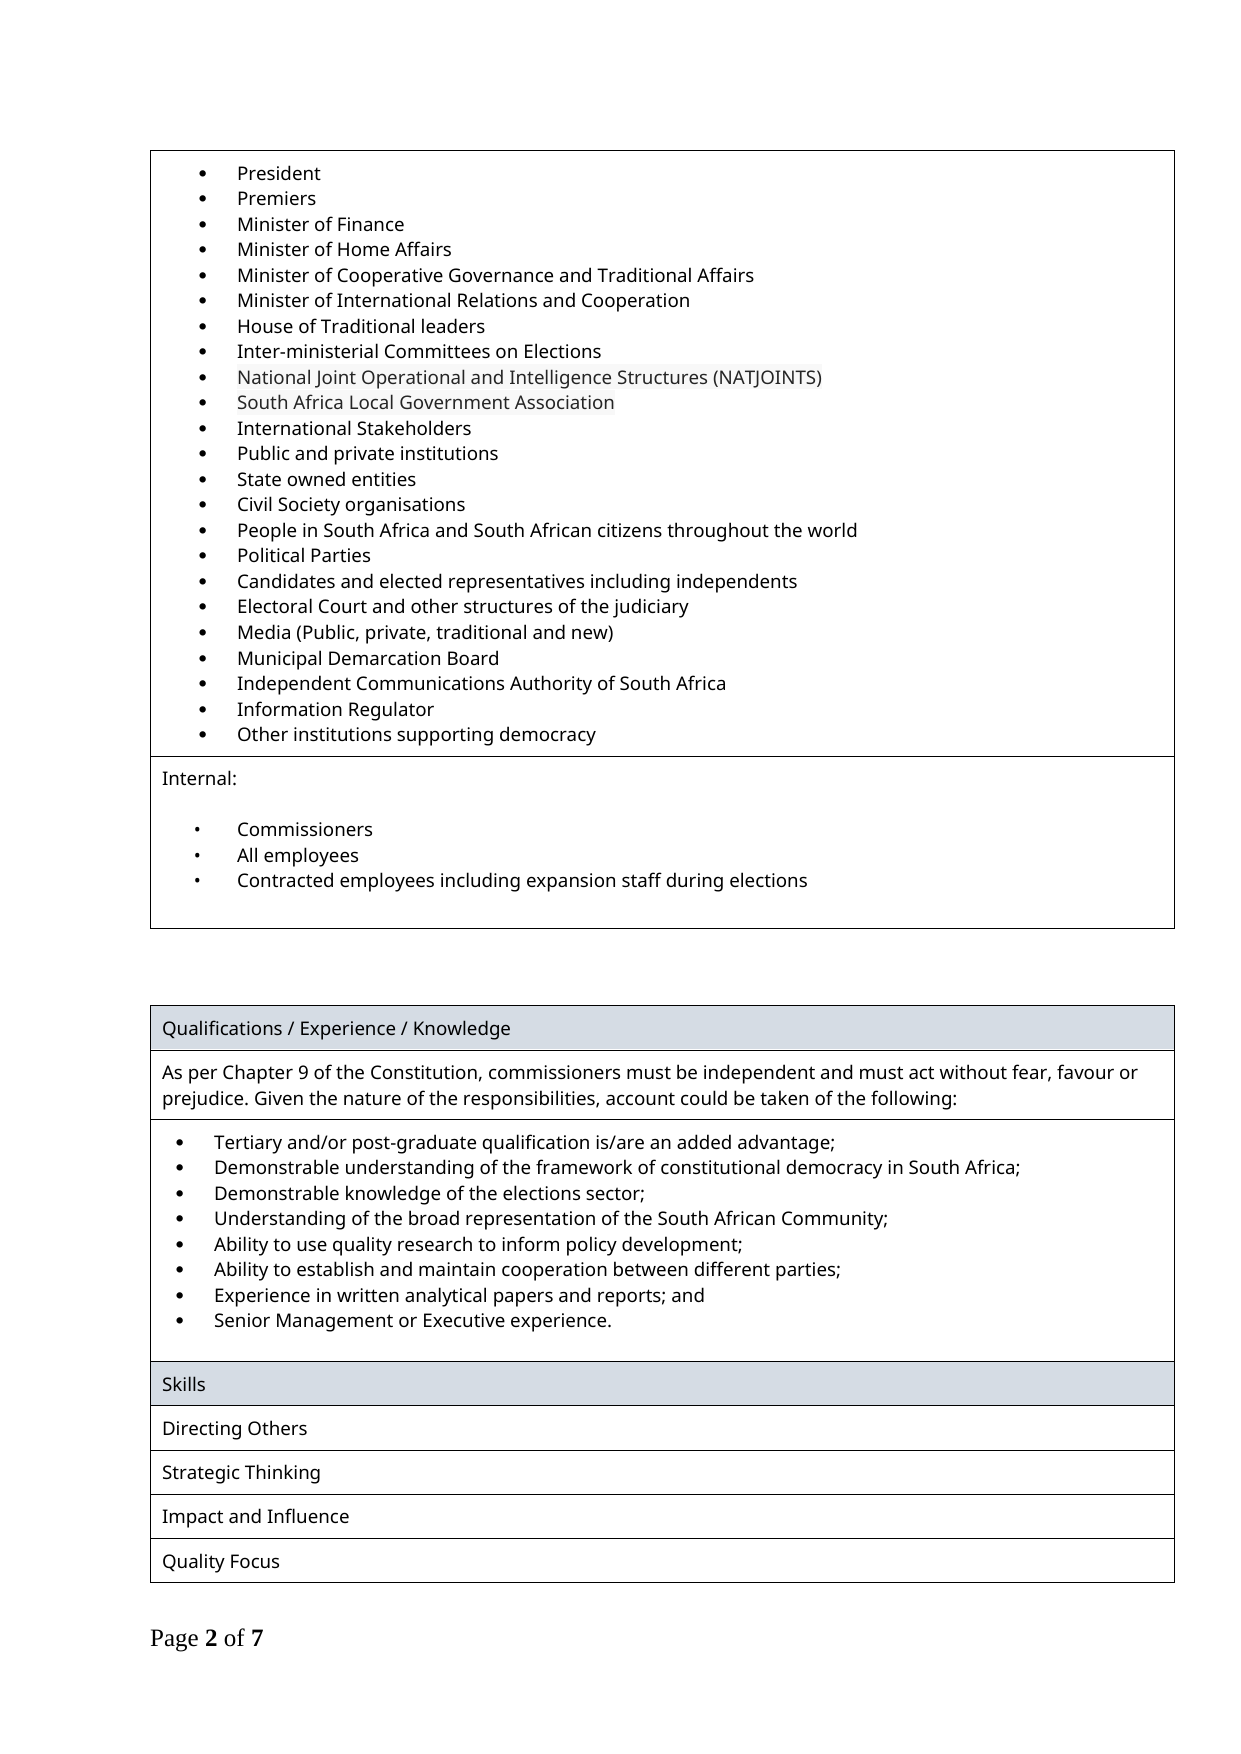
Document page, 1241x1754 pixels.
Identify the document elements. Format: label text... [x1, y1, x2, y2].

table_header Qualifications / Experience / Knowledge [151, 1006, 1174, 1049]
table_cell Skills [151, 1362, 1174, 1405]
table_cell Tertiary and/or post-graduate qualification is/are an added advantage; Demonstrable understanding of the framework of constitutional democracy in South Africa; Demonstrable knowledge of the elections sector; Understanding of the broad representation of the South African Community; Ability to use quality research to inform policy development; Ability to establish and maintain cooperation between different parties; Experience in written analytical papers and reports; and Senior Management or Executive experience. [151, 1120, 1174, 1361]
table_cell Quality Focus [151, 1539, 1174, 1582]
table_cell As per Chapter 9 of the Constitution, commissioners must be independent and must act without fear, favour or prejudice. Given the nature of the responsibilities, account could be taken of the following: [151, 1051, 1174, 1119]
table_cell Strategic Thinking [151, 1451, 1174, 1494]
table_cell Impact and Influence [151, 1495, 1174, 1538]
table_cell Internal: • Commissioners • All employees • Contracted employees including expansion staff during elections [151, 757, 1174, 928]
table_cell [151, 151, 1174, 756]
table_cell Directing Others [151, 1406, 1174, 1449]
